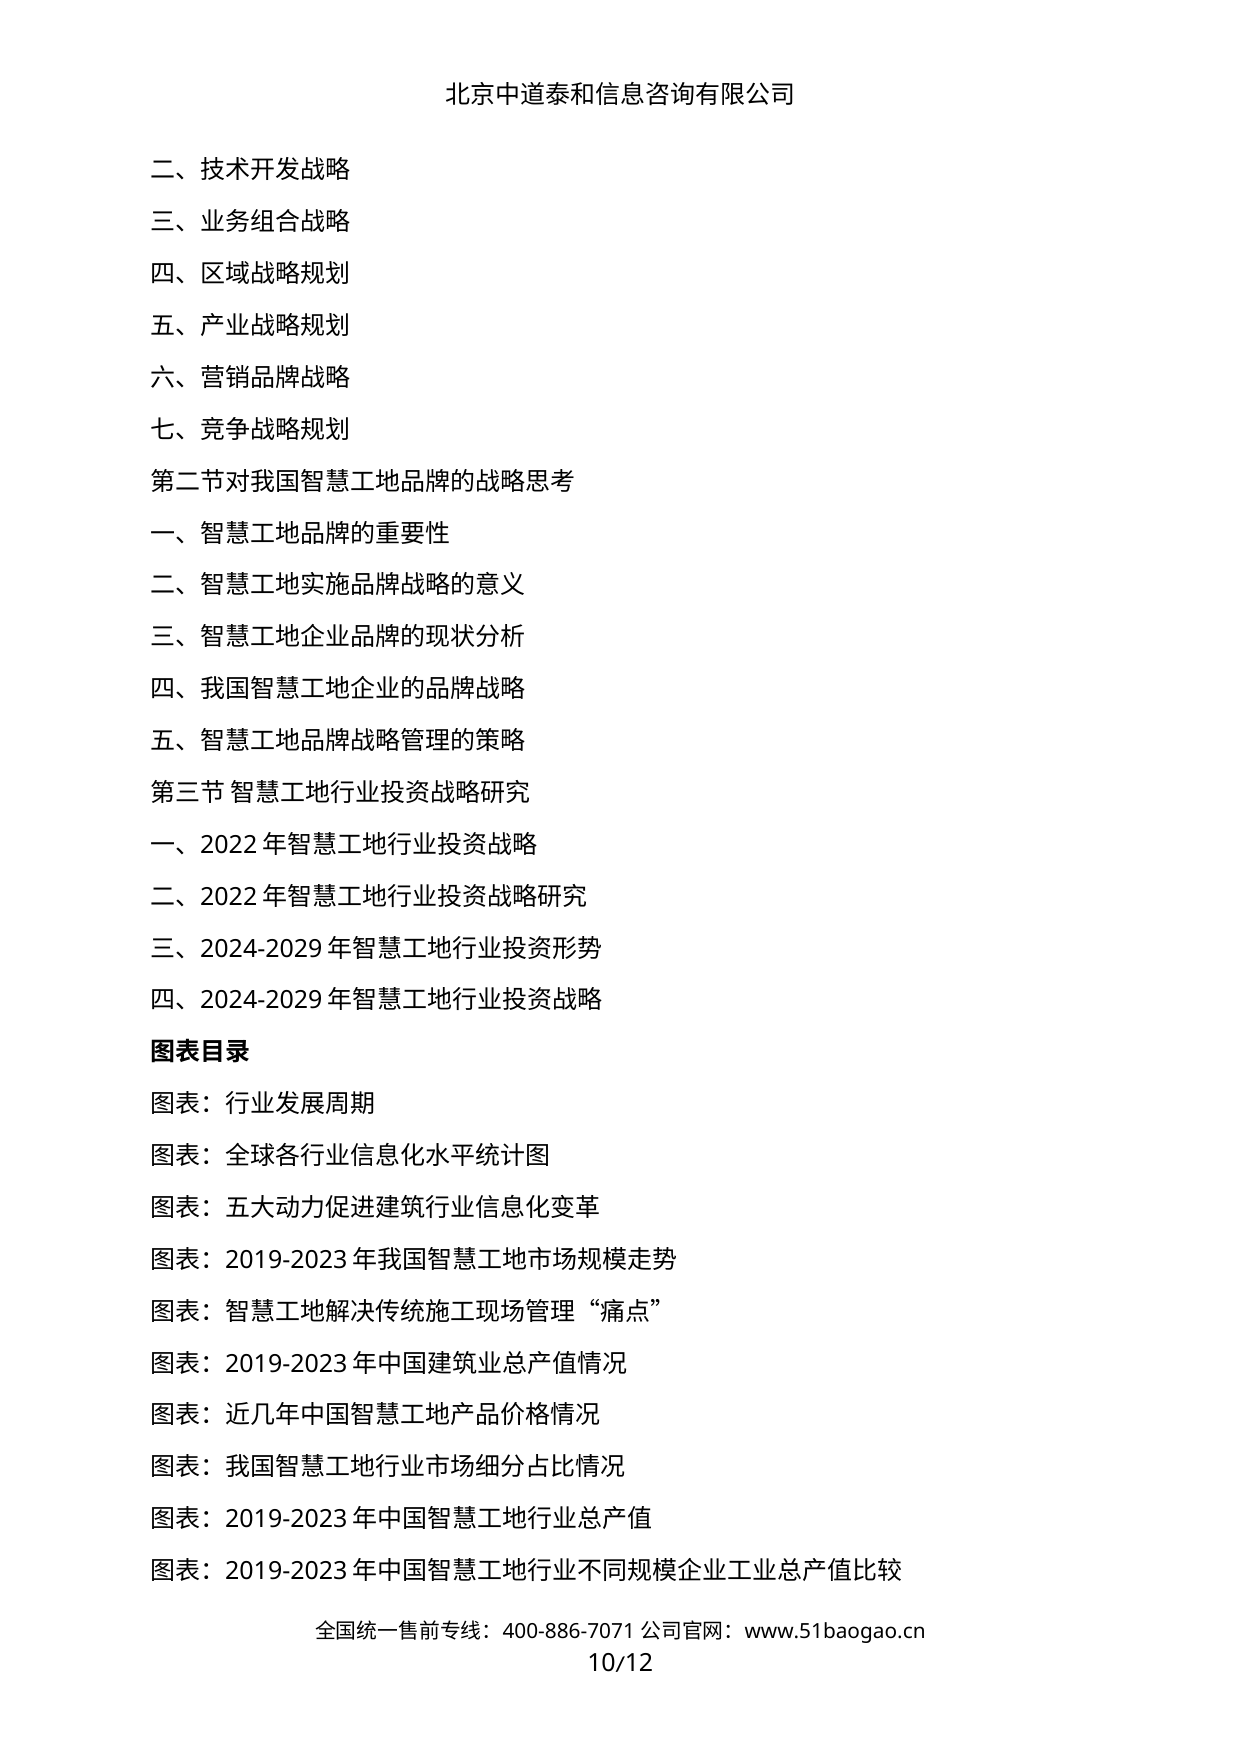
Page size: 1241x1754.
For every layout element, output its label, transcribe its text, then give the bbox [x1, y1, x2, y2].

text 三、2024-2029年智慧工地行业投资形势 [150, 928, 1090, 964]
text 二、2022年智慧工地行业投资战略研究 [150, 876, 1090, 912]
text 五、产业战略规划 [150, 306, 1090, 342]
text 图表：智慧工地解决传统施工现场管理“痛点” [150, 1291, 1090, 1327]
text 图表：五大动力促进建筑行业信息化变革 [150, 1187, 1090, 1224]
text 二、技术开发战略 [150, 150, 1090, 186]
text 一、智慧工地品牌的重要性 [150, 513, 1090, 549]
text 图表：2019-2023年中国智慧工地行业不同规模企业工业总产值比较 [150, 1551, 1090, 1587]
text 第二节对我国智慧工地品牌的战略思考 [150, 461, 1090, 497]
text 一、2022年智慧工地行业投资战略 [150, 824, 1090, 861]
text 图表：近几年中国智慧工地产品价格情况 [150, 1395, 1090, 1431]
text 七、竞争战略规划 [150, 409, 1090, 446]
text 图表：2019-2023年我国智慧工地市场规模走势 [150, 1239, 1090, 1276]
text 二、智慧工地实施品牌战略的意义 [150, 565, 1090, 601]
text 四、区域战略规划 [150, 254, 1090, 290]
text 图表：2019-2023年中国建筑业总产值情况 [150, 1343, 1090, 1379]
text 图表：行业发展周期 [150, 1084, 1090, 1120]
text 第三节 智慧工地行业投资战略研究 [150, 772, 1090, 809]
text 三、智慧工地企业品牌的现状分析 [150, 617, 1090, 653]
text 图表：2019-2023年中国智慧工地行业总产值 [150, 1499, 1090, 1535]
text 四、我国智慧工地企业的品牌战略 [150, 669, 1090, 705]
text 四、2024-2029年智慧工地行业投资战略 [150, 980, 1090, 1016]
text 五、智慧工地品牌战略管理的策略 [150, 721, 1090, 757]
text 图表：全球各行业信息化水平统计图 [150, 1136, 1090, 1172]
text 三、业务组合战略 [150, 202, 1090, 238]
text 图表目录 [150, 1032, 1090, 1068]
text 图表：我国智慧工地行业市场细分占比情况 [150, 1447, 1090, 1483]
text 六、营销品牌战略 [150, 357, 1090, 394]
